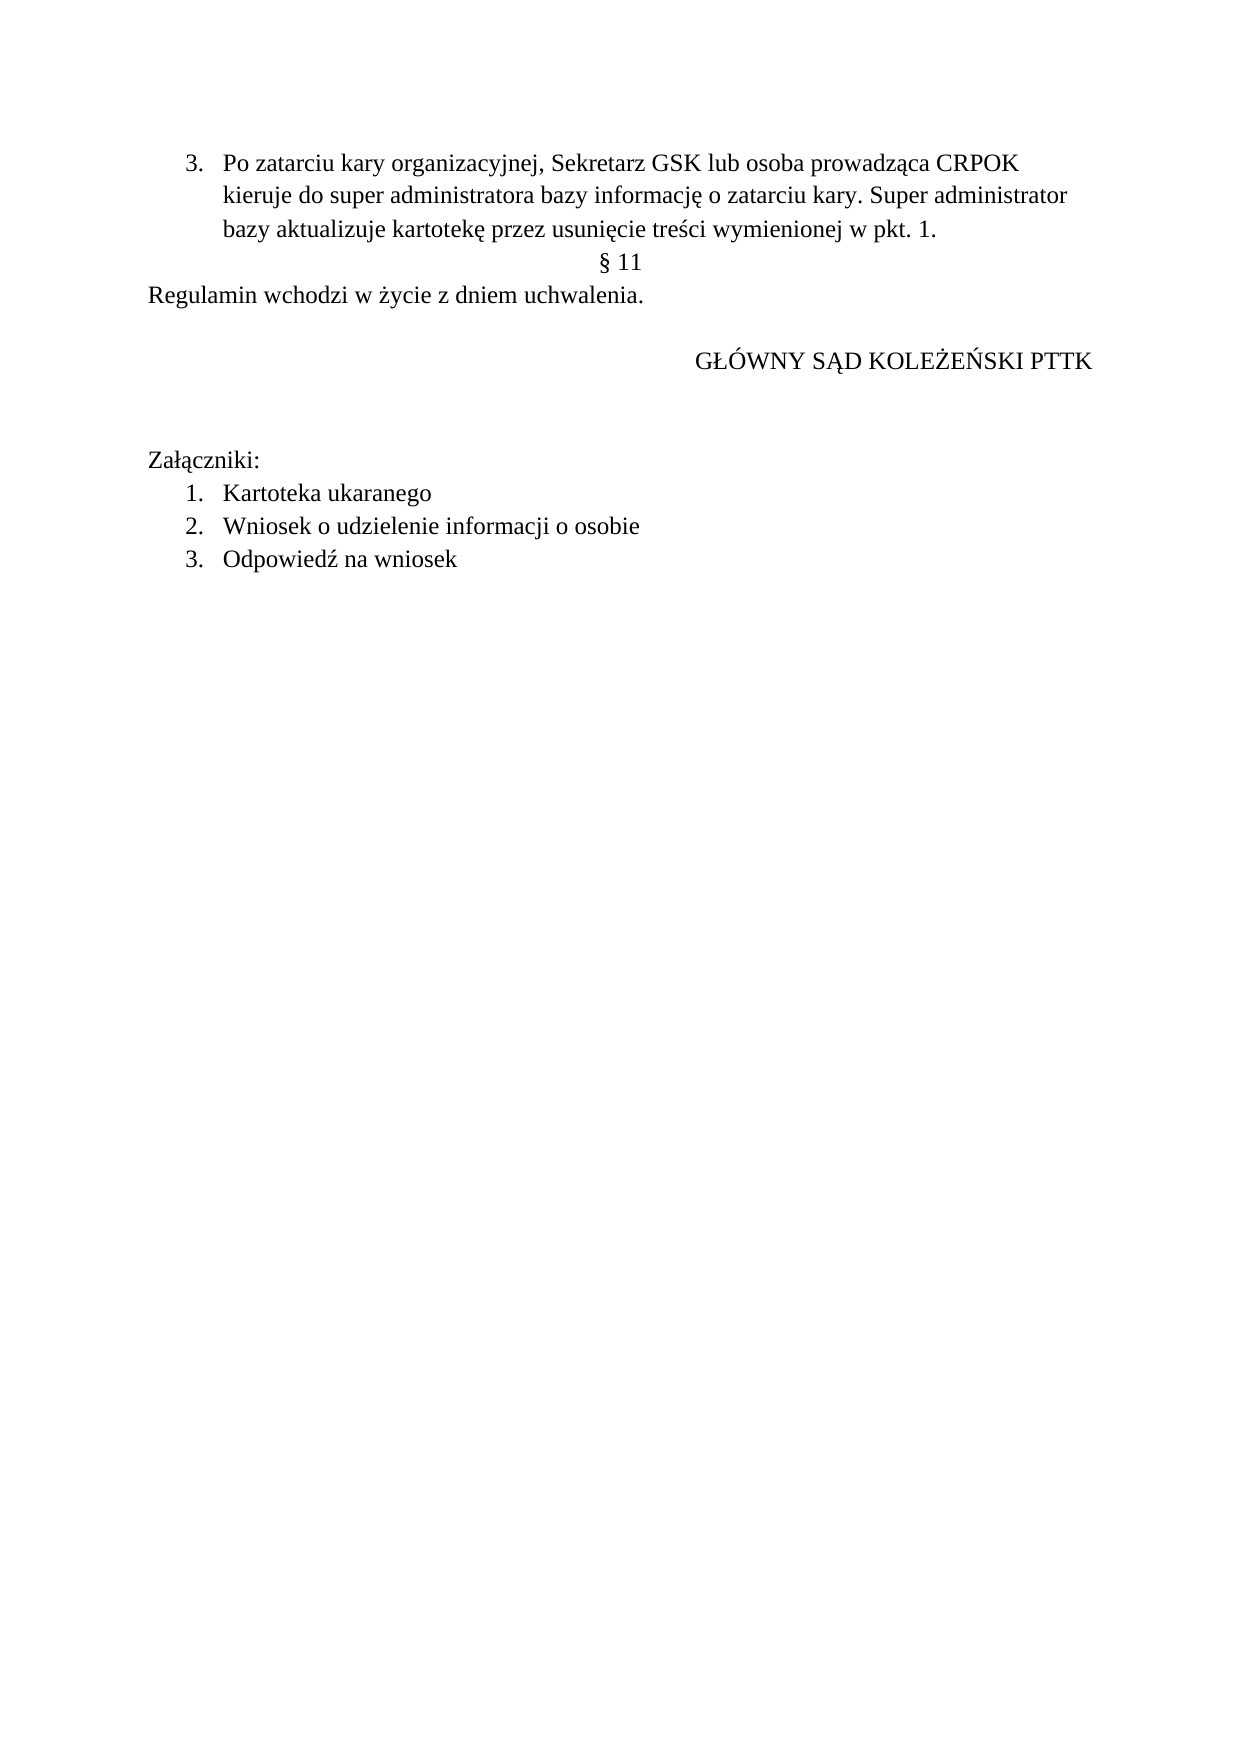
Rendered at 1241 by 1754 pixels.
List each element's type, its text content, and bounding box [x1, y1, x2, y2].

text Załączniki: [148, 445, 1093, 473]
list Kartoteka ukaranego [185, 478, 1093, 507]
text GŁÓWNY SĄD KOLEŻEŃSKI PTTK [148, 346, 1093, 374]
text § 11 [148, 247, 1093, 275]
list Odpowiedź na wniosek [185, 544, 1093, 573]
list Po zatarciu kary organizacyjnej, Sekretarz GSK lub osoba prowadząca CRPOK kieruje do super administratora bazy informację o zatarciu kary. Super administrator bazy aktualizuje kartotekę przez usunięcie treści wymienionej w pkt. 1. [185, 148, 1093, 242]
list Wniosek o udzielenie informacji o osobie [185, 511, 1093, 539]
text Regulamin wchodzi w życie z dniem uchwalenia. [148, 280, 1093, 308]
